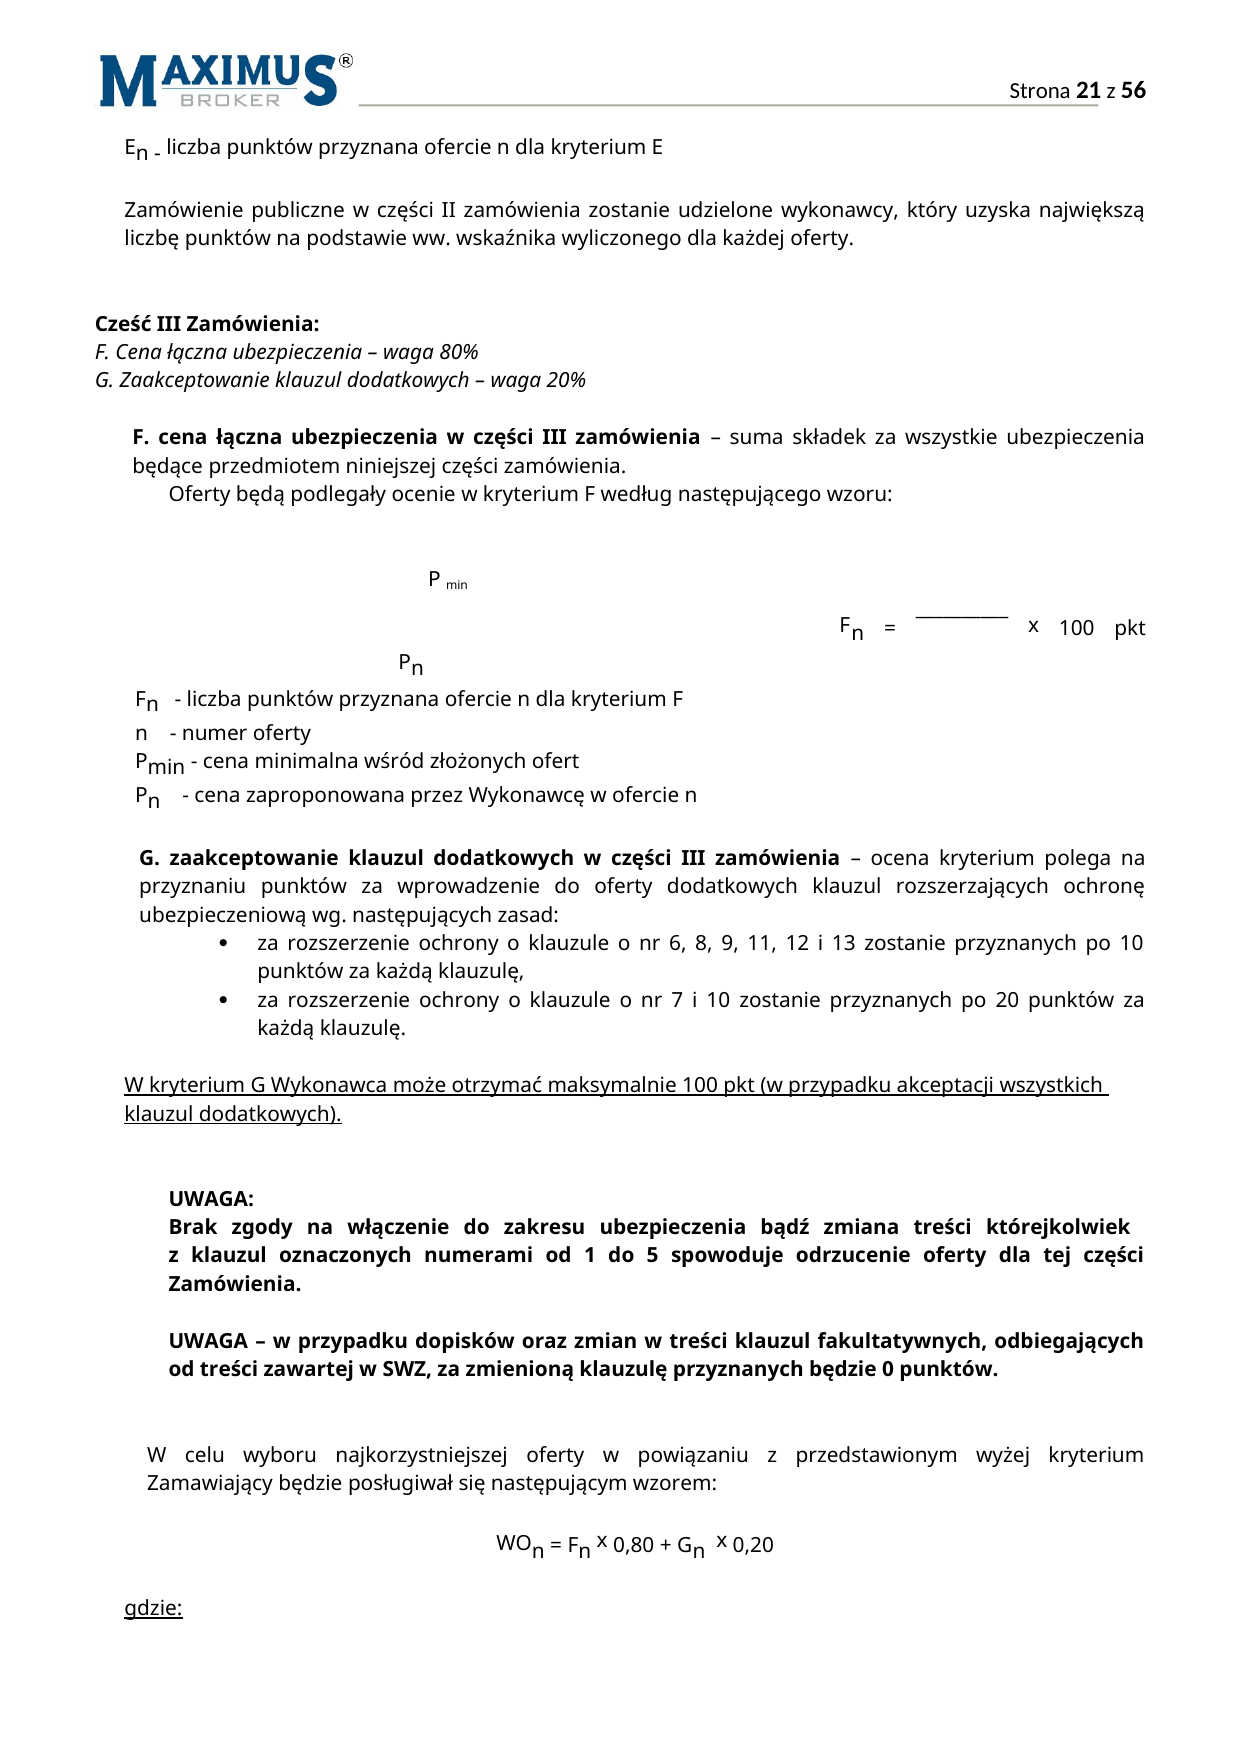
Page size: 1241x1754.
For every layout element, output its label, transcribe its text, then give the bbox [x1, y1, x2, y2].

text W celu wyboru najkorzystniejszej oferty w powiązaniu z przedstawionym wyżej kryterium Zamawiający będzie posługiwał się następującym wzorem: [147, 1440, 1146, 1497]
text G. zaakceptowanie klauzul dodatkowych w części III zamówienia – ocena kryterium polega na przyznaniu punktów za wprowadzenie do oferty dodatkowych klauzul rozszerzających ochronę ubezpieczeniową wg. następujących zasad: [139, 843, 1146, 928]
list za rozszerzenie ochrony o klauzule o nr 7 i 10 zostanie przyznanych po 20 punktów za każdą klauzulę. [219, 985, 1146, 1042]
text Zamówienie publiczne w części II zamówienia zostanie udzielone wykonawcy, który uzyska największą liczbę punktów na podstawie ww. wskaźnika wyliczonego dla każdej oferty. [124, 195, 1146, 252]
text En - liczba punktów przyznana ofercie n dla kryterium E [124, 132, 1146, 166]
text Pmin - cena minimalna wśród złożonych ofert [124, 746, 1146, 780]
text W kryterium G Wykonawca może otrzymać maksymalnie 100 pkt (w przypadku akceptacji wszystkich klauzul dodatkowych). [124, 1070, 1146, 1127]
picture [94, 50, 359, 111]
text gdzie: [124, 1593, 1146, 1622]
text Brak zgody na włączenie do zakresu ubezpieczenia bądź zmiana treści którejkolwiek z klauzul oznaczonych numerami od 1 do 5 spowoduje odrzucenie oferty dla tej części Zamówienia. [168, 1212, 1146, 1297]
text Cześć III Zamówienia: [94, 309, 1146, 337]
text P min [390, 564, 1146, 593]
text G. Zaakceptowanie klauzul dodatkowych – waga 20% [94, 366, 1146, 394]
text Pn - cena zaproponowana przez Wykonawcę w ofercie n [124, 780, 1146, 814]
text Fn - liczba punktów przyznana ofercie n dla kryterium F [124, 684, 1146, 718]
text Fn = __________ x 100 pkt Pn [127, 593, 1146, 684]
text F. cena łączna ubezpieczenia w części III zamówienia – suma składek za wszystkie ubezpieczenia będące przedmiotem niniejszej części zamówienia. [132, 422, 1146, 479]
text Oferty będą podlegały ocenie w kryterium F według następującego wzoru: [139, 479, 1146, 508]
text n - numer oferty [124, 718, 1146, 746]
text F. Cena łączna ubezpieczenia – waga 80% [94, 337, 1146, 366]
text WOn = Fn x 0,80 + Gn x 0,20 [124, 1525, 1146, 1565]
list za rozszerzenie ochrony o klauzule o nr 6, 8, 9, 11, 12 i 13 zostanie przyznanych po 10 punktów za każdą klauzulę, [219, 928, 1146, 985]
text UWAGA – w przypadku dopisków oraz zmian w treści klauzul fakultatywnych, odbiegających od treści zawartej w SWZ, za zmienioną klauzulę przyznanych będzie 0 punktów. [168, 1326, 1146, 1383]
text UWAGA: [168, 1184, 1146, 1212]
